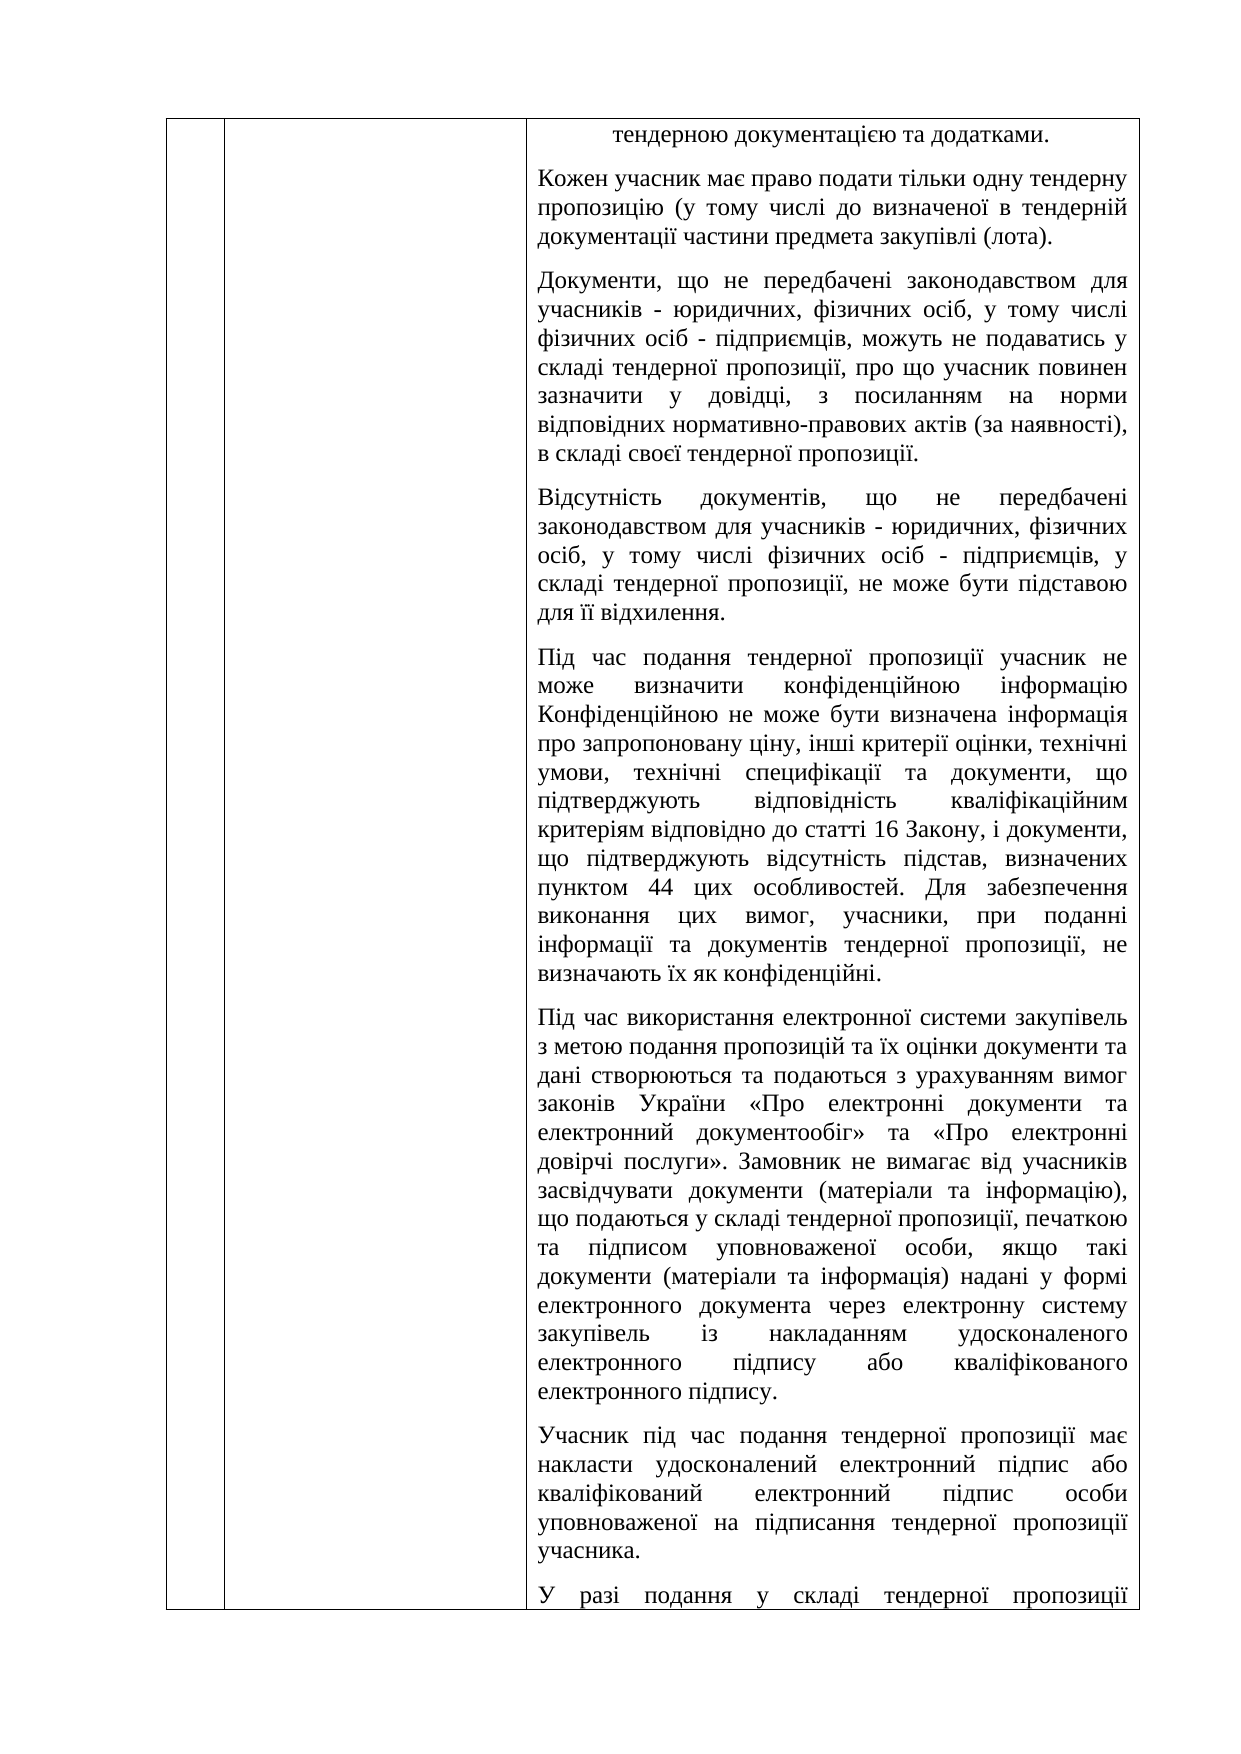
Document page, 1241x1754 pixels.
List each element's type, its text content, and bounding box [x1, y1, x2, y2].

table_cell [225, 119, 526, 1608]
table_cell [527, 119, 1139, 1608]
table_cell 1 [167, 119, 224, 1608]
